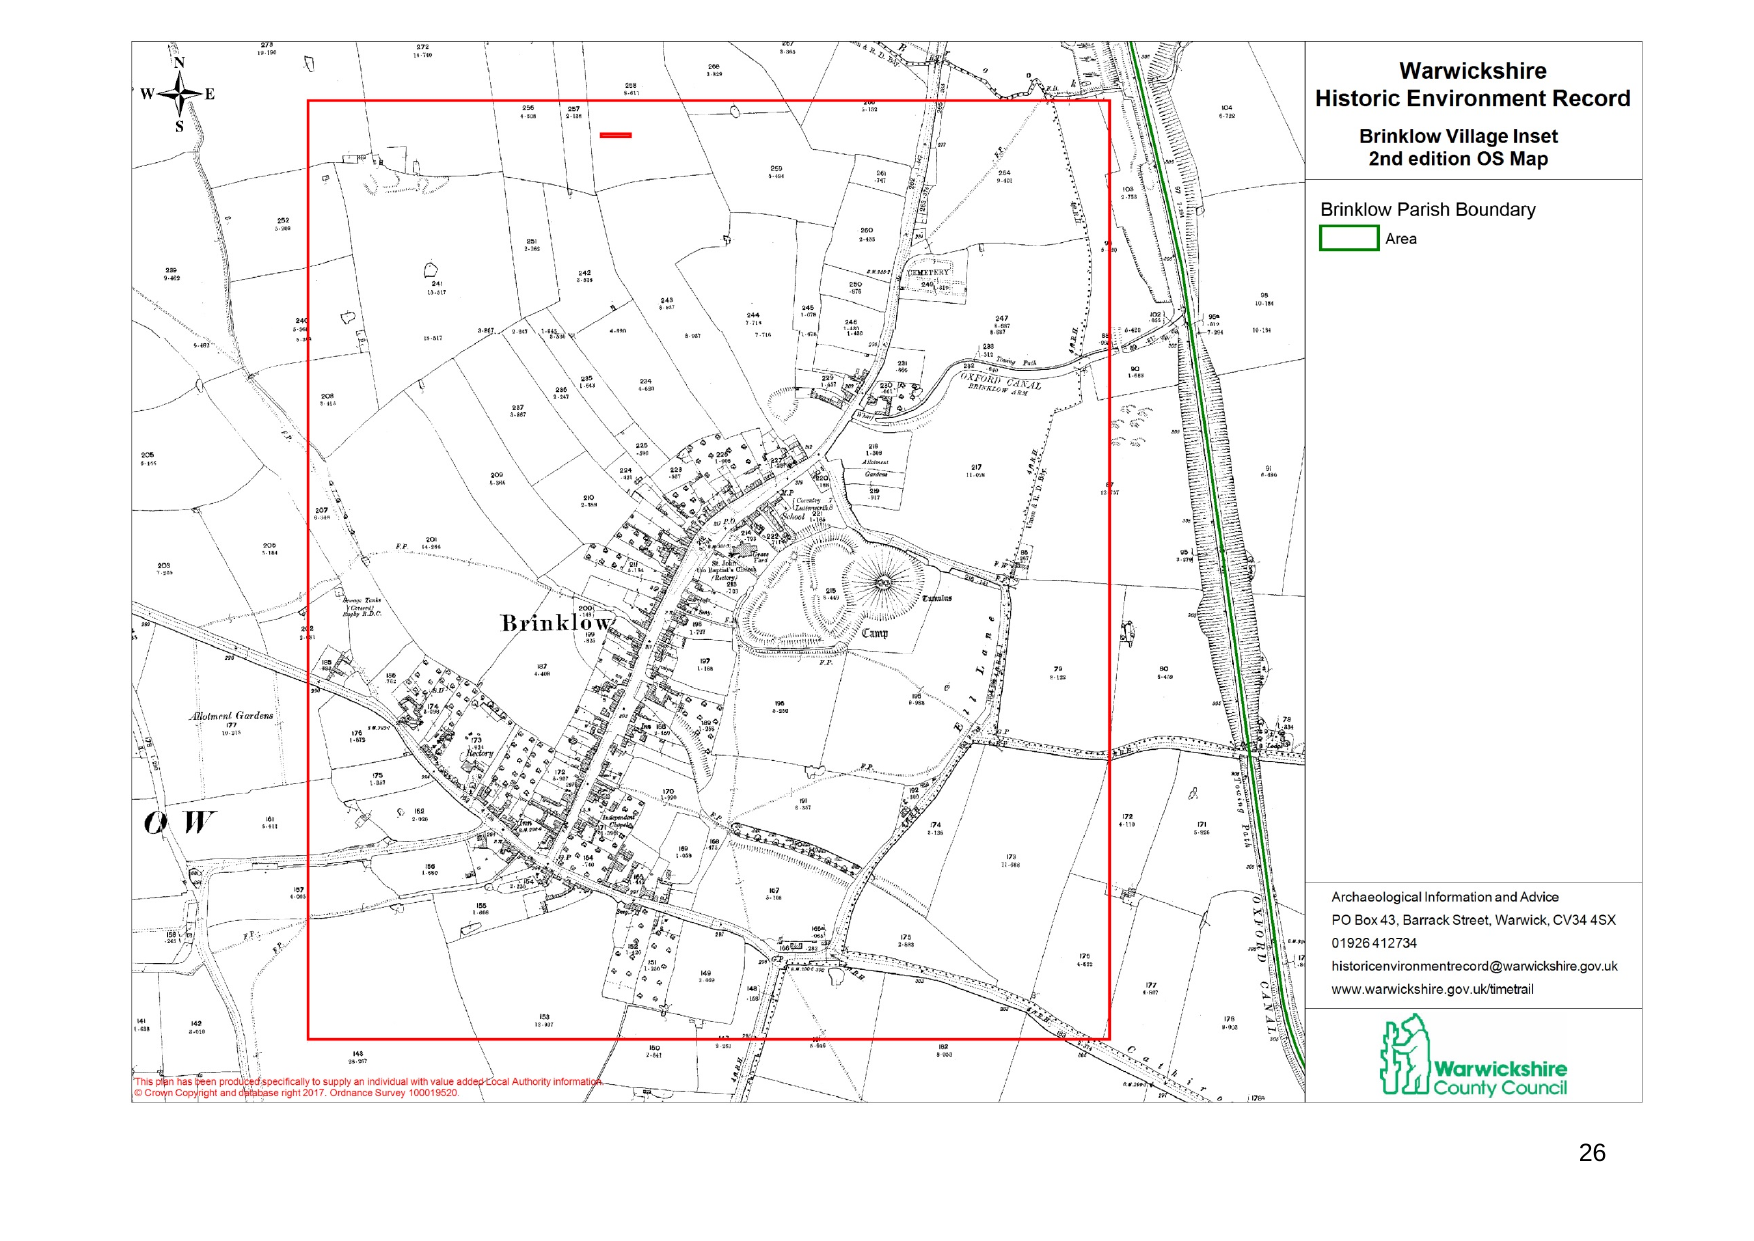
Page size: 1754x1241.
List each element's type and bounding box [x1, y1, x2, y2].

picture [96, 17, 1679, 1137]
